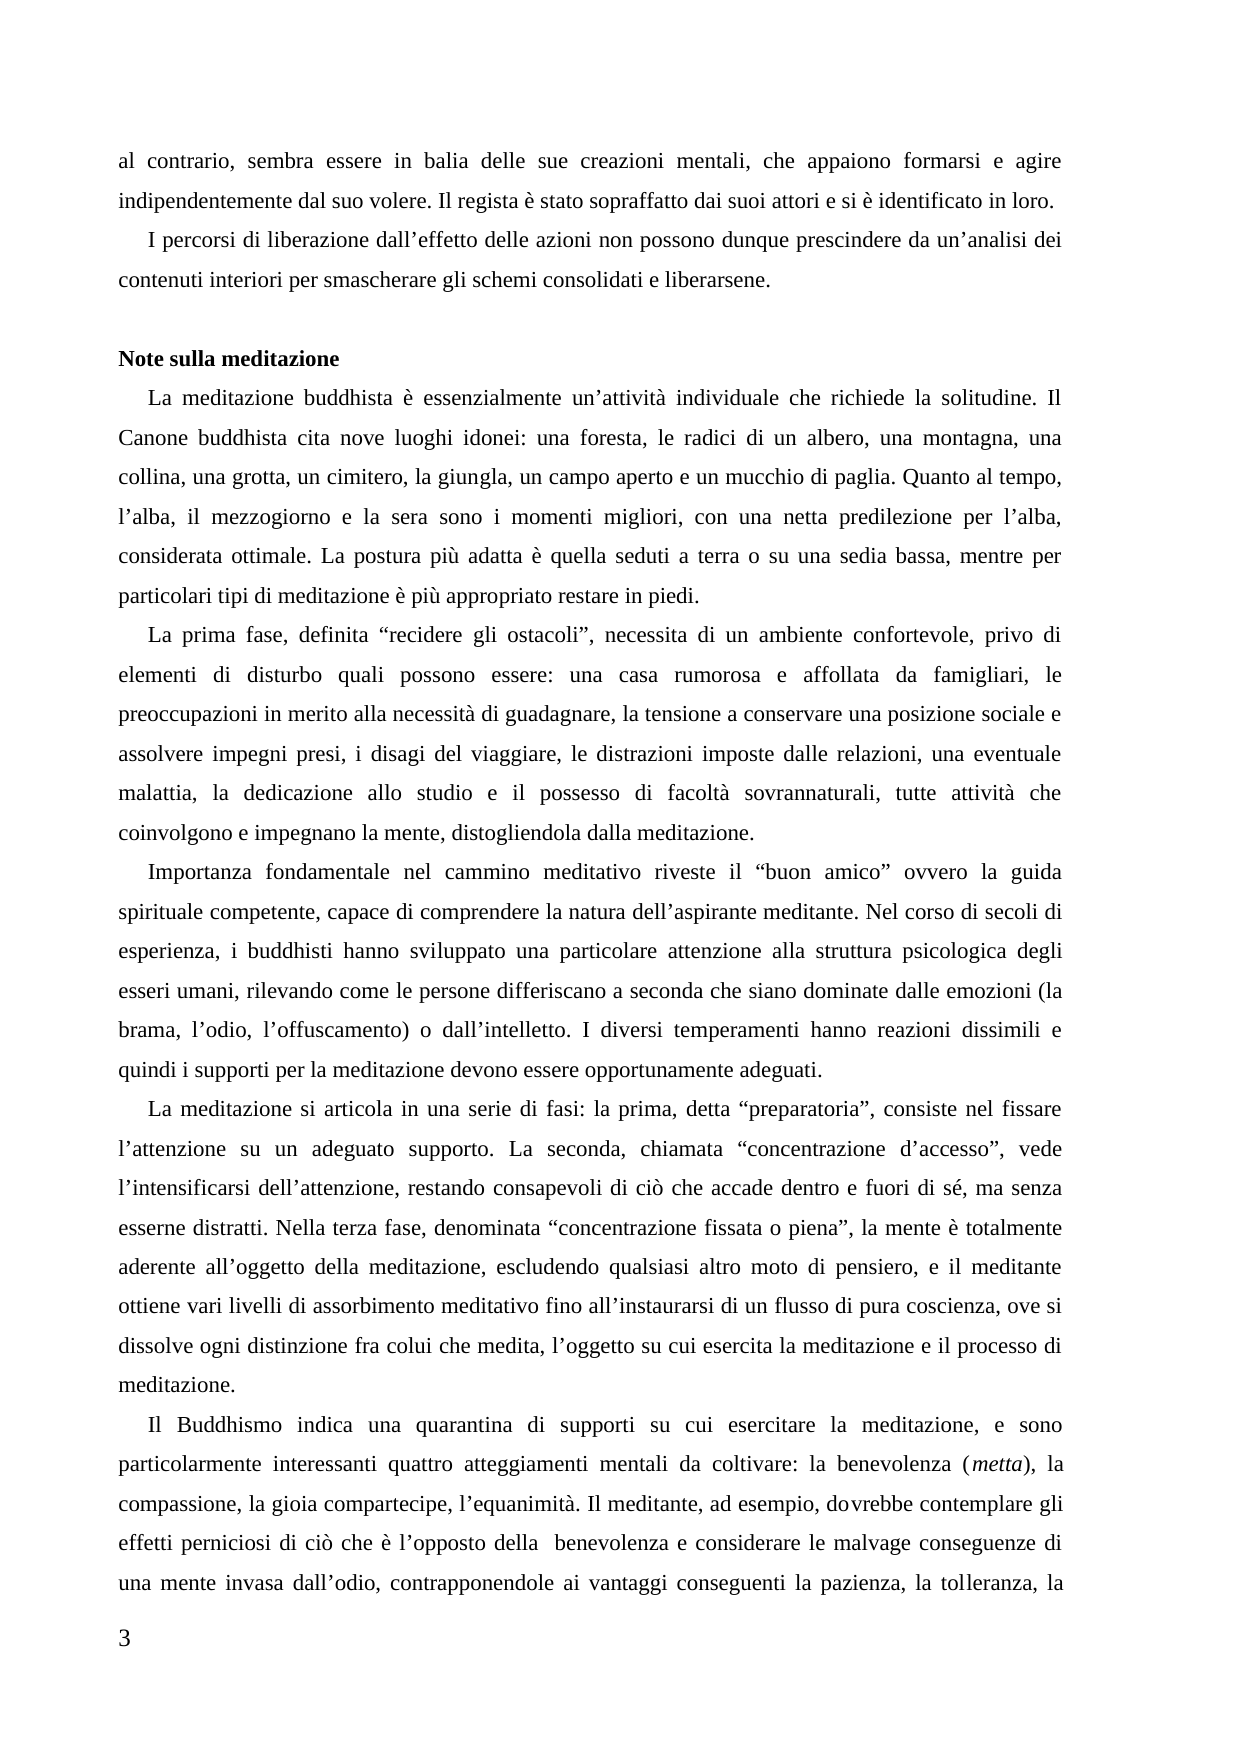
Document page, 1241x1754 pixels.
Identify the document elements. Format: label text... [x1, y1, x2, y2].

text Note sulla meditazione [118, 345, 1064, 371]
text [118, 1411, 1064, 1595]
text La meditazione si articola in una serie di fasi: la prima, detta “preparatoria”, consiste nel fissare l’attenzione su un adeguato supporto. La seconda, chiamata “concentrazione d’accesso”, vede l’intensificarsi dell’attenzione, restando consapevoli di ciò che accade dentro e fuori di sé, ma senza esserne distratti. Nella terza fase, denominata “concentrazione fissata o piena”, la mente è totalmente aderente all’oggetto della meditazione, escludendo qualsiasi altro moto di pensiero, e il meditante ottiene vari livelli di assorbimento meditativo fino all’instaurarsi di un flusso di pura coscienza, ove si dissolve ogni distinzione fra colui che medita, l’oggetto su cui esercita la meditazione e il processo di meditazione. [118, 1095, 1064, 1398]
text I percorsi di liberazione dall’effetto delle azioni non possono dunque prescindere da un’analisi dei contenuti interiori per smascherare gli schemi consolidati e liberarsene. [118, 227, 1064, 292]
text La prima fase, definita “recidere gli ostacoli”, necessita di un ambiente confortevole, privo di elementi di disturbo quali possono essere: una casa rumorosa e affollata da famigliari, le preoccupazioni in merito alla necessità di guadagnare, la tensione a conservare una posizione sociale e assolvere impegni presi, i disagi del viaggiare, le distrazioni imposte dalle relazioni, una eventuale malattia, la dedicazione allo studio e il possesso di facoltà sovrannaturali, tutte attività che coinvolgono e impegnano la mente, distogliendola dalla meditazione. [118, 621, 1064, 845]
text Importanza fondamentale nel cammino meditativo riveste il “buon amico” ovvero la guida spirituale competente, capace di comprendere la natura dell’aspirante meditante. Nel corso di secoli di esperienza, i buddhisti hanno sviluppato una particolare attenzione alla struttura psicologica degli esseri umani, rilevando come le persone differiscano a seconda che siano dominate dalle emozioni (la brama, l’odio, l’offuscamento) o dall’intelletto. I diversi temperamenti hanno reazioni dissimili e quindi i supporti per la meditazione devono essere opportunamente adeguati. [118, 858, 1064, 1082]
text La meditazione buddhista è essenzialmente un’attività individuale che richiede la solitudine. Il Canone buddhista cita nove luoghi idonei: una foresta, le radici di un albero, una montagna, una collina, una grotta, un cimitero, la giungla, un campo aperto e un mucchio di paglia. Quanto al tempo, l’alba, il mezzogiorno e la sera sono i momenti migliori, con una netta predilezione per l’alba, considerata ottimale. La postura più adatta è quella seduti a terra o su una sedia bassa, mentre per particolari tipi di meditazione è più appropriato restare in piedi. [118, 384, 1064, 608]
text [118, 148, 1064, 213]
